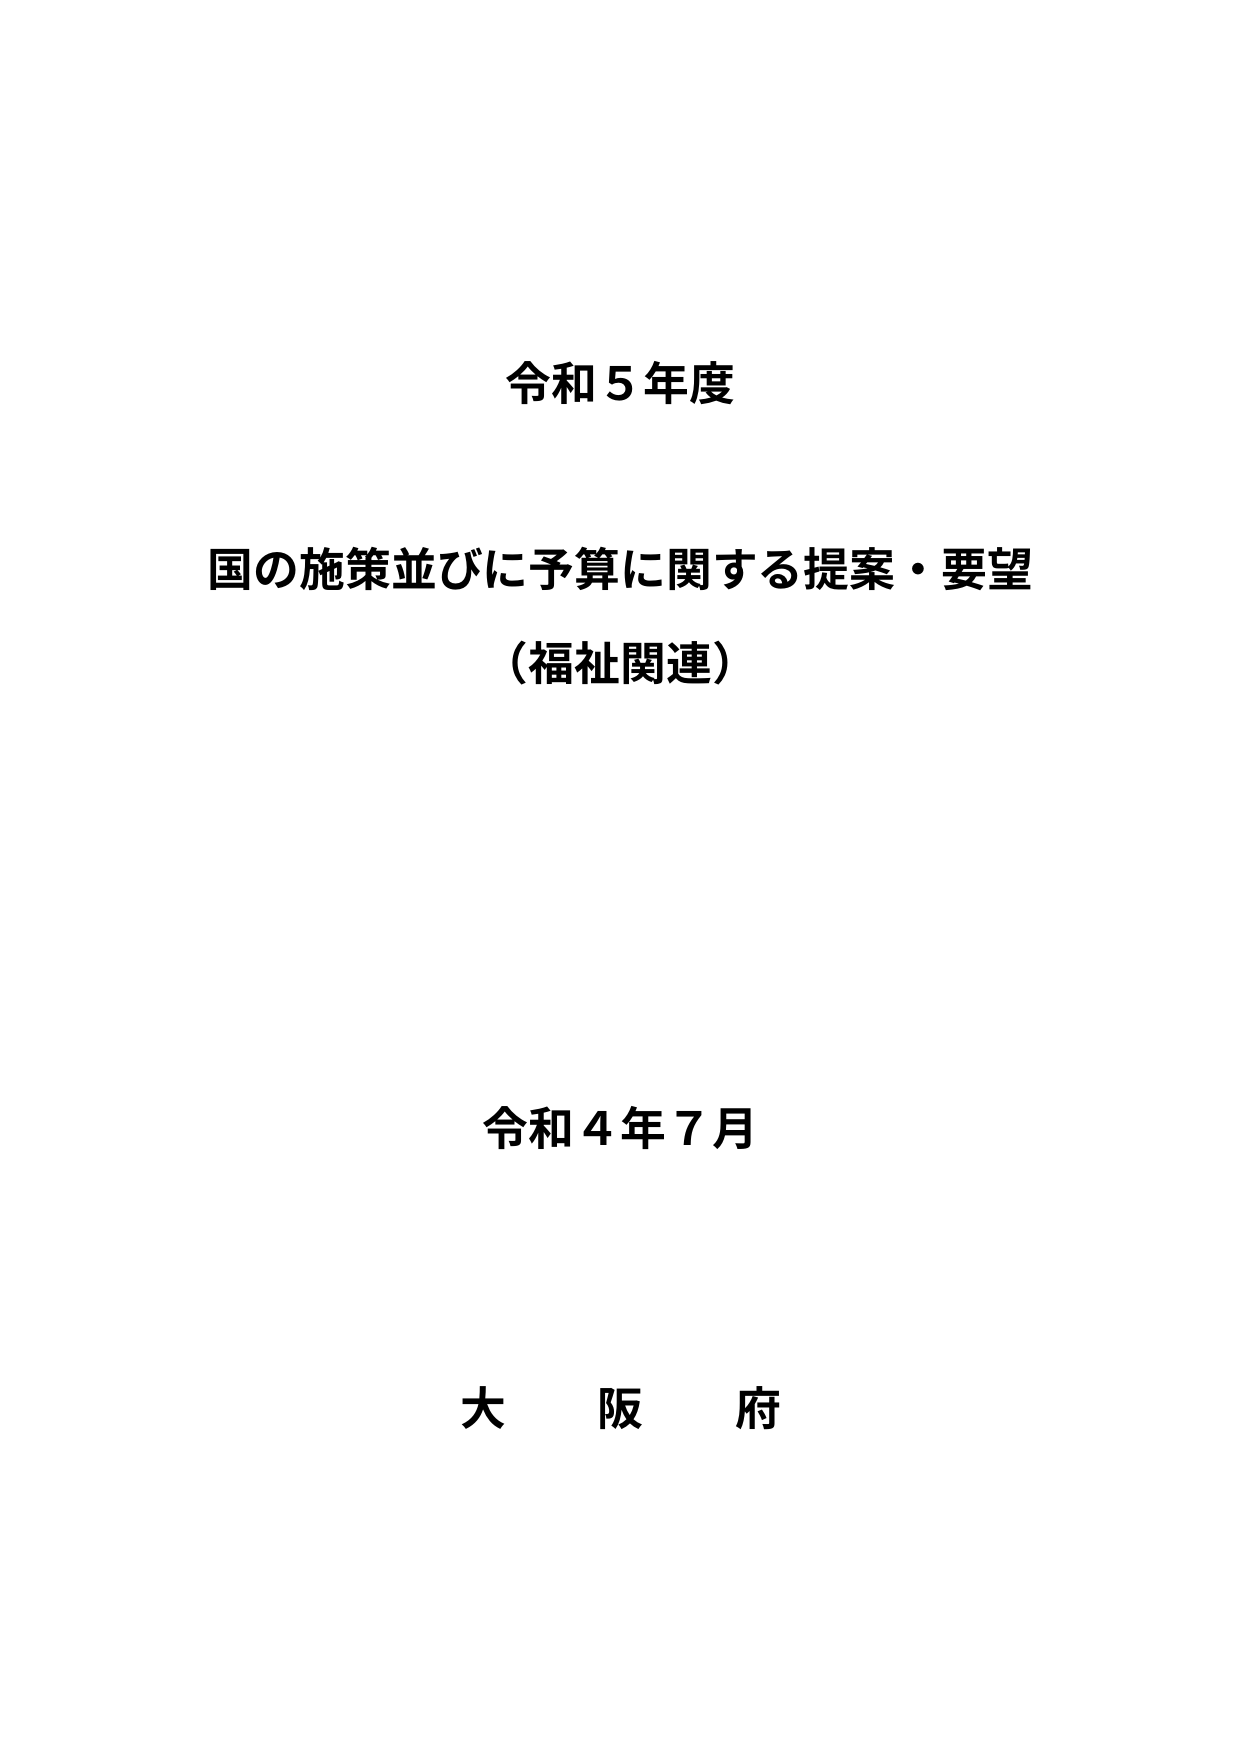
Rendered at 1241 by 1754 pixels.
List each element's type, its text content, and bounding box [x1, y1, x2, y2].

text 令和５年度 [148, 334, 1093, 427]
text （福祉関連） [148, 613, 1093, 707]
text 大 阪 府 [148, 1358, 1093, 1452]
text 令和４年７月 [148, 1079, 1093, 1172]
text 国の施策並びに予算に関する提案・要望 [148, 520, 1093, 613]
